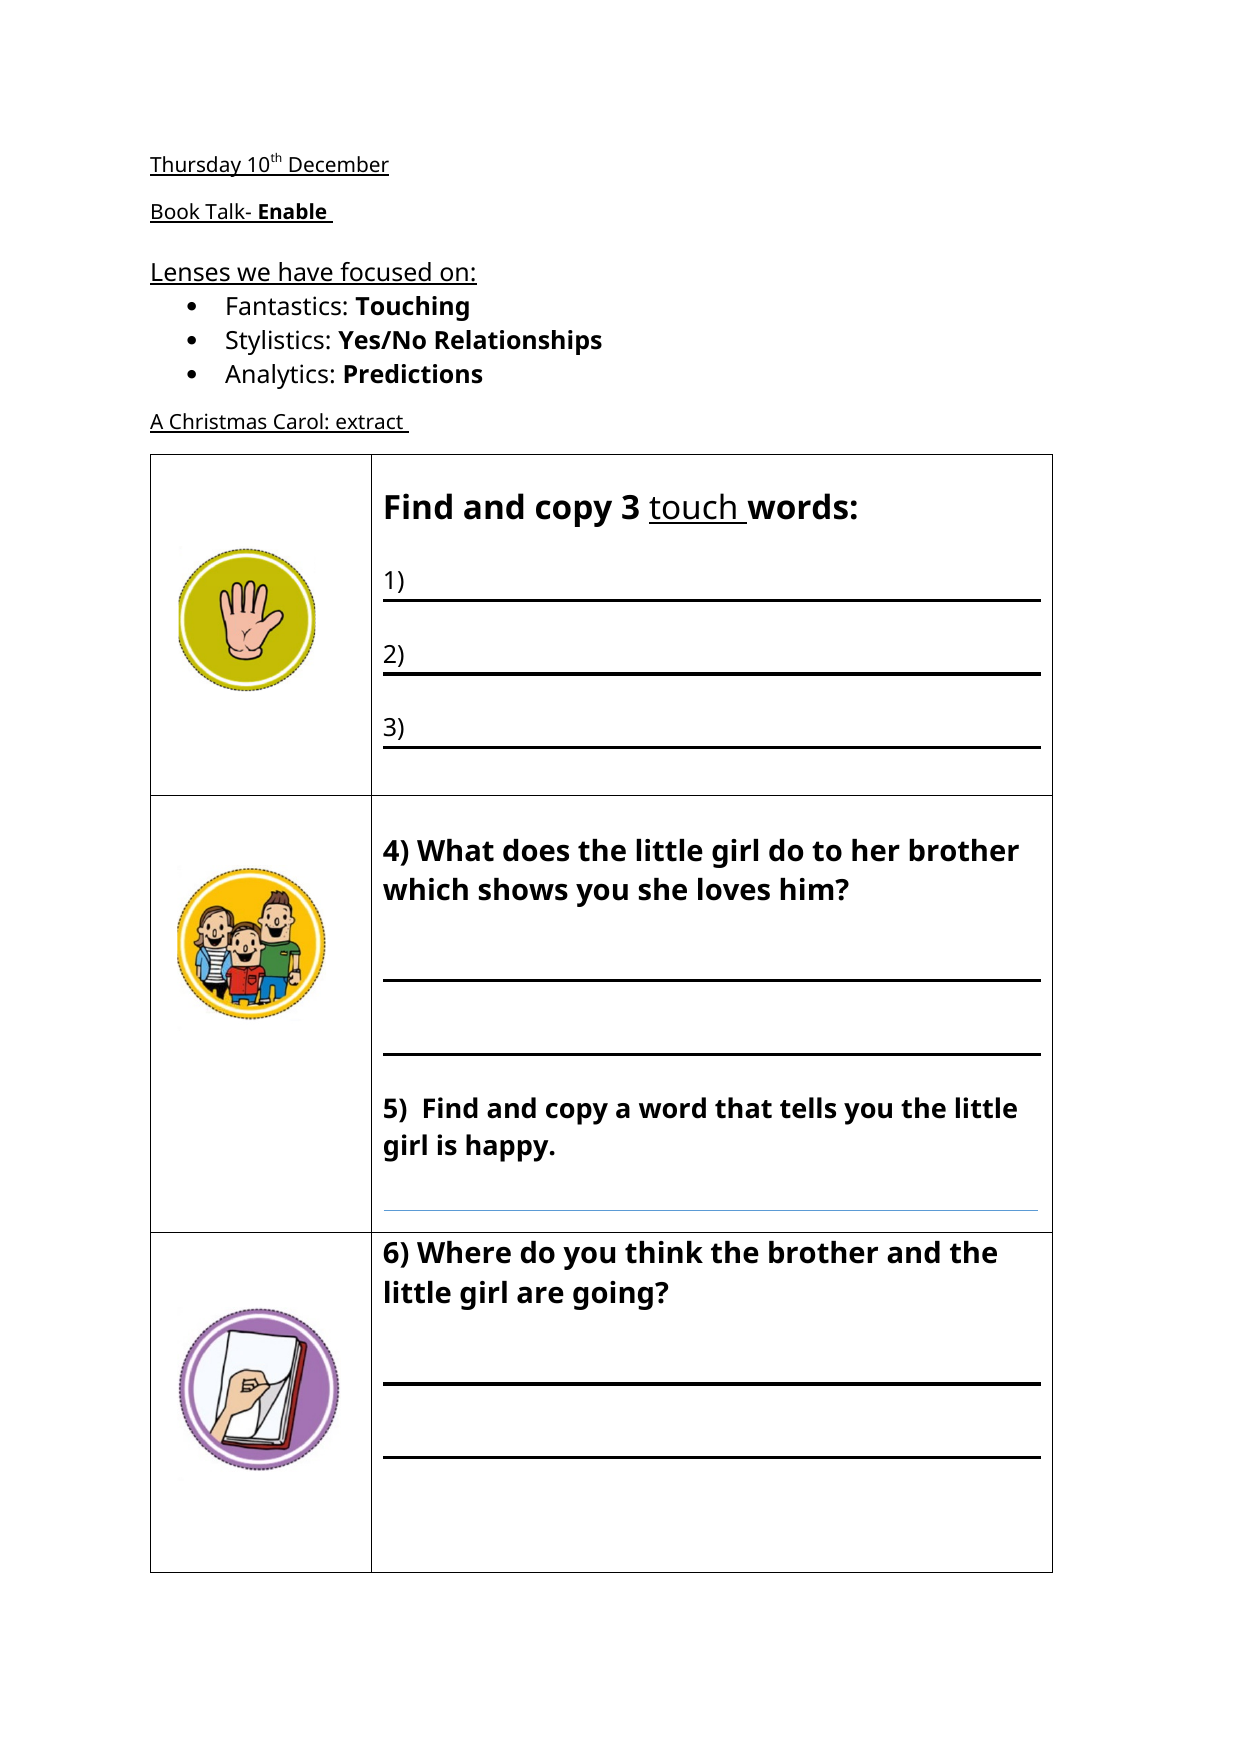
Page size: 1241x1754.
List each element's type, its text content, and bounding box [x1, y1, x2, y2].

list Stylistics: Yes/No Relationships [187, 322, 1090, 356]
text Lenses we have focused on: [150, 254, 1090, 288]
table_cell 6) Where do you think the brother and the little girl are going? [372, 1233, 1052, 1572]
list Analytics: Predictions [187, 356, 1090, 390]
table_cell [151, 796, 371, 1232]
picture [178, 546, 316, 693]
text Book Talk- Enable [150, 197, 1090, 226]
table_cell [151, 1233, 371, 1572]
table_cell 4) What does the little girl do to her brother which shows you she loves him? 5) Find and copy a word that tells you the little girl is happy. [372, 796, 1052, 1232]
table_header Find and copy 3 touch words: 1) 2) 3) [372, 455, 1052, 795]
picture [177, 1307, 341, 1481]
list Fantastics: Touching [187, 288, 1090, 322]
picture [177, 865, 327, 1031]
text A Christmas Carol: extract [150, 407, 1090, 436]
table_header [151, 455, 371, 795]
text Thursday 10th December [150, 150, 1090, 178]
